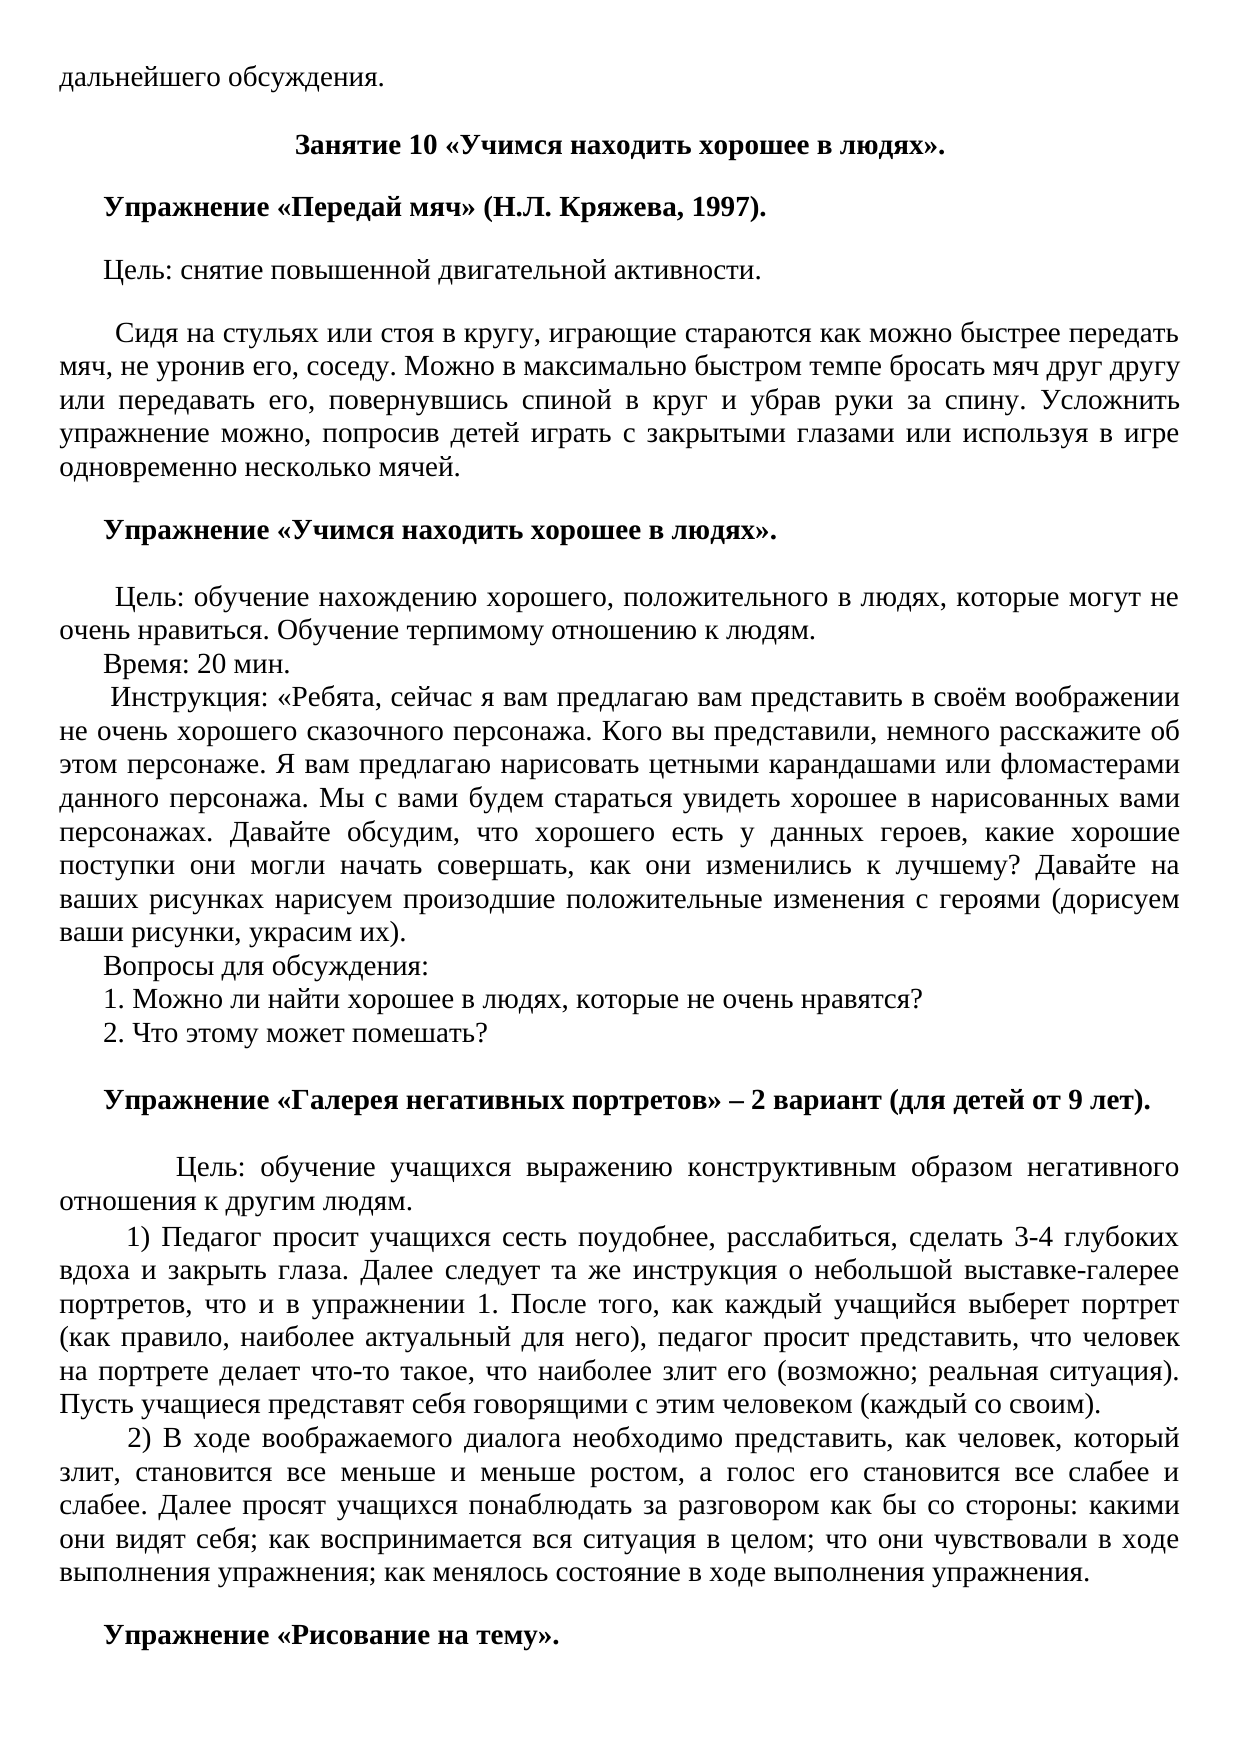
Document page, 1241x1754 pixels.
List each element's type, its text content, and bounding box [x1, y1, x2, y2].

text 2. Что этому может помешать? [59, 1015, 1181, 1048]
text Инструкция: «Ребята, сейчас я вам предлагаю вам представить в своём воображении не очень хорошего сказочного персонажа. Кого вы представили, немного расскажите об этом персонаже. Я вам предлагаю нарисовать цетными карандашами или фломастерами данного персонажа. Мы с вами будем стараться увидеть хорошее в нарисованных вами персонажах. Давайте обсудим, что хорошего есть у данных героев, какие хорошие поступки они могли начать совершать, как они изменились к лучшему? Давайте на ваших рисунках нарисуем произодшие положительные изменения с героями (дорисуем ваши рисунки, украсим их). [59, 679, 1181, 948]
text Упражнение «Рисование на тему». [59, 1617, 1181, 1651]
text Упражнение «Передай мяч» (Н.Л. Кряжева, 1997). [59, 189, 1181, 223]
text 1) Педагог просит учащихся сесть поудобнее, расслабиться, сделать 3-4 глубоких вдоха и закрыть глаза. Далее следует та же инструкция о небольшой выставке-галерее портретов, что и в упражнении 1. После того, как каждый учащийся выберет портрет (как правило, наиболее актуальный для него), педагог просит представить, что человек на портрете делает что-то такое, что наиболее злит его (возможно; реальная ситуация). Пусть учащиеся представят себя говорящими с этим человеком (каждый со своим). [59, 1219, 1181, 1420]
text Цель: снятие повышенной двигательной активности. [59, 252, 1181, 286]
text Упражнение «Учимся находить хорошее в людях». [59, 512, 1181, 545]
text Цель: обучение учащихся выражению конструктивным образом негативного отношения к другим людям. [59, 1149, 1181, 1216]
text дальнейшего обсуждения. [59, 59, 1181, 93]
text Цель: обучение нахождению хорошего, положительного в людях, которые могут не очень нравиться. Обучение терпимому отношению к людям. [59, 579, 1181, 646]
text 2) В ходе воображаемого диалога необходимо представить, как человек, который злит, становится все меньше и меньше ростом, а голос его становится все слабее и слабее. Далее просят учащихся понаблюдать за разговором как бы со стороны: какими они видят себя; как воспринимается вся ситуация в целом; что они чувствовали в ходе выполнения упражнения; как менялось состояние в ходе выполнения упражнения. [59, 1420, 1181, 1588]
text Упражнение «Галерея негативных портретов» – 2 вариант (для детей от 9 лет). [59, 1082, 1181, 1116]
text Вопросы для обсуждения: [59, 948, 1181, 981]
text Занятие 10 «Учимся находить хорошее в людях». [59, 127, 1181, 160]
text 1. Можно ли найти хорошее в людях, которые не очень нравятся? [59, 981, 1181, 1015]
text Сидя на стульях или стоя в кругу, играющие стараются как можно быстрее передать мяч, не уронив его, соседу. Можно в максимально быстром темпе бросать мяч друг другу или передавать его, повернувшись спиной в круг и убрав руки за спину. Усложнить упражнение можно, попросив детей играть с закрытыми глазами или используя в игре одновременно несколько мячей. [59, 315, 1181, 483]
text Время: 20 мин. [59, 646, 1181, 679]
